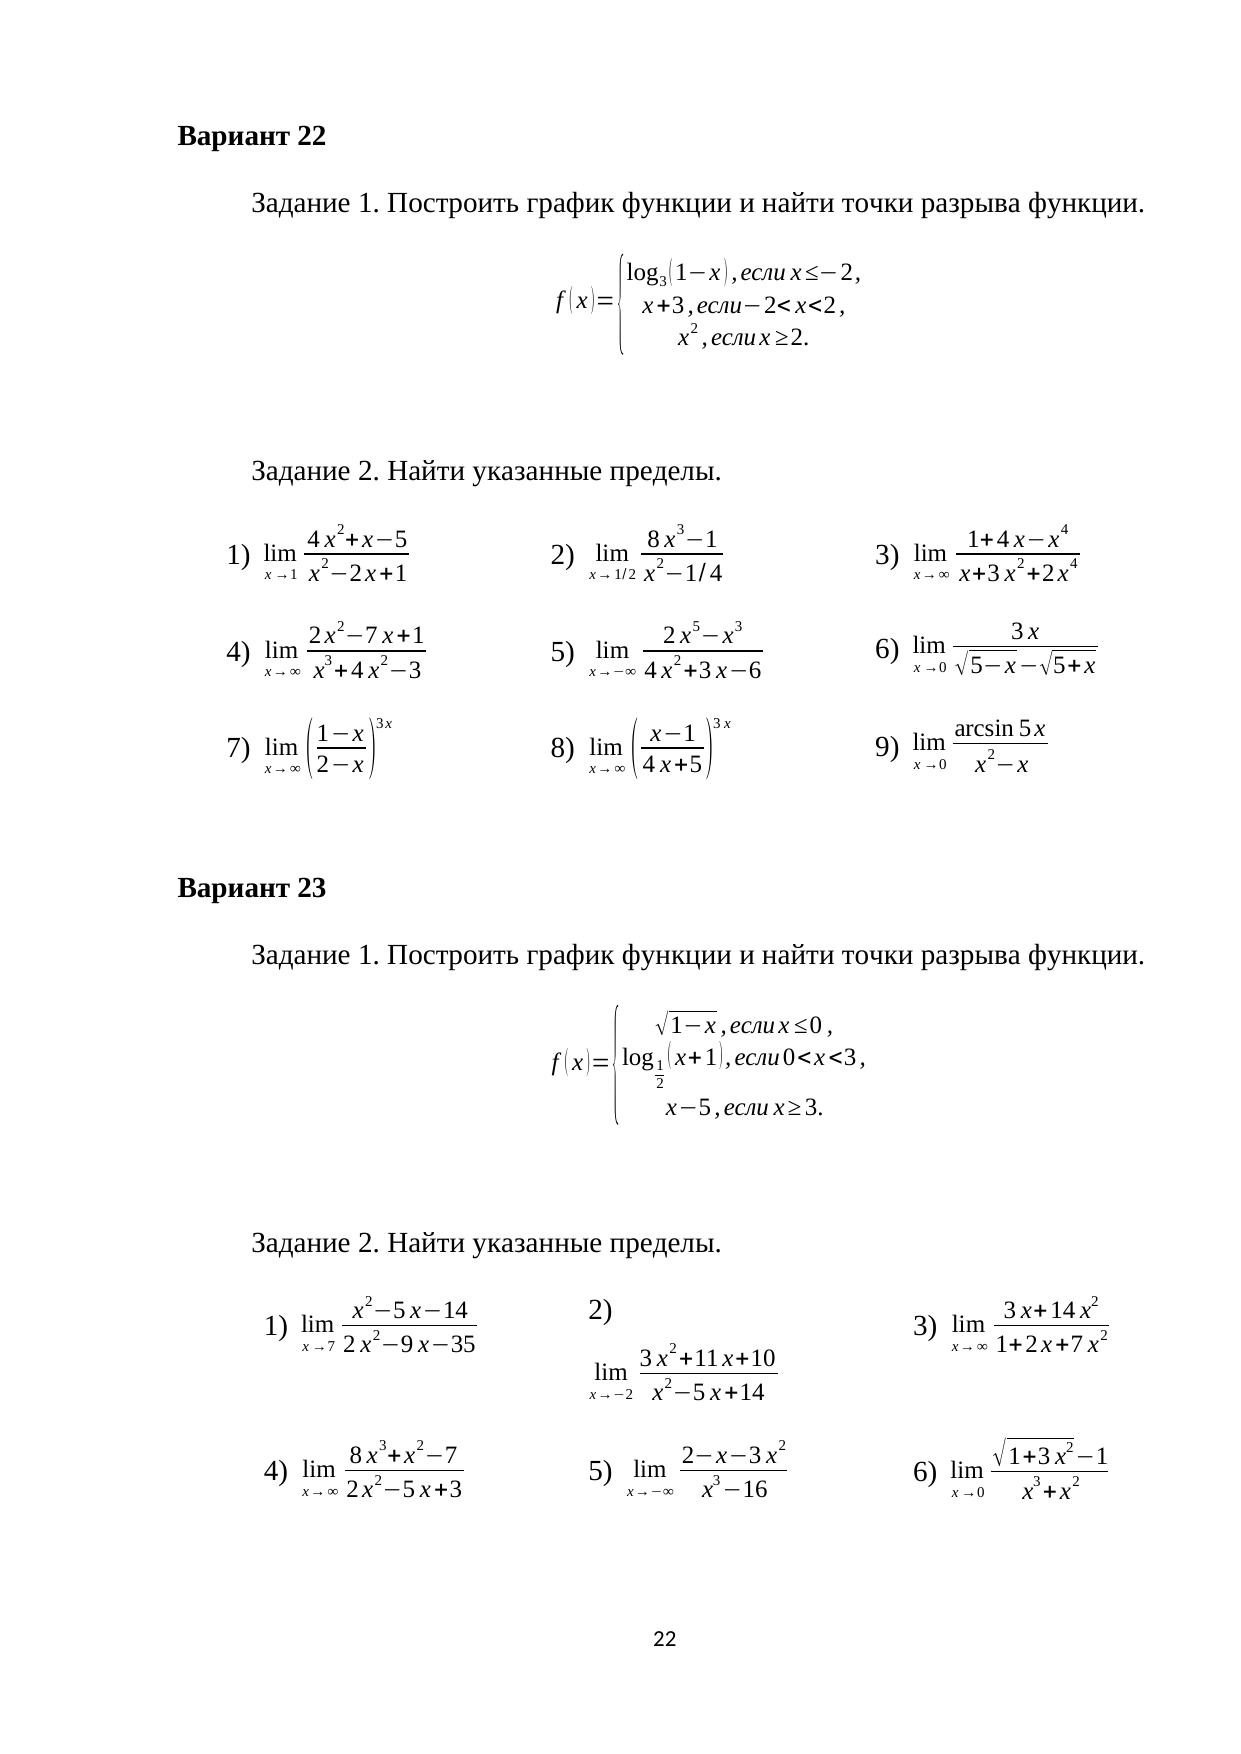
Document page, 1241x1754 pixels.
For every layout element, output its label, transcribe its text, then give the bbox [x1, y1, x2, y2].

table_cell [502, 1437, 827, 1536]
table_cell [827, 1437, 1151, 1536]
table_cell [826, 715, 1151, 811]
table_header [826, 521, 1151, 617]
table_cell [502, 715, 826, 811]
text Задание 2. Найти указанные пределы. [177, 453, 1152, 487]
table_header [502, 1292, 827, 1437]
text Задание 2. Найти указанные пределы. [177, 1225, 1152, 1258]
text Вариант 22 [177, 118, 1152, 152]
table_cell [177, 618, 502, 714]
table_cell [177, 1437, 502, 1536]
text Вариант 23 [177, 870, 1152, 904]
table_cell [826, 618, 1151, 714]
text Задание 1. Построить график функции и найти точки разрыва функции. [177, 185, 1152, 219]
table_header [177, 1292, 502, 1437]
table_header [502, 521, 826, 617]
table_header [177, 521, 502, 617]
table_cell [177, 715, 502, 811]
text Задание 1. Построить график функции и найти точки разрыва функции. [177, 937, 1152, 971]
table_header [827, 1292, 1151, 1437]
table_cell [502, 618, 826, 714]
